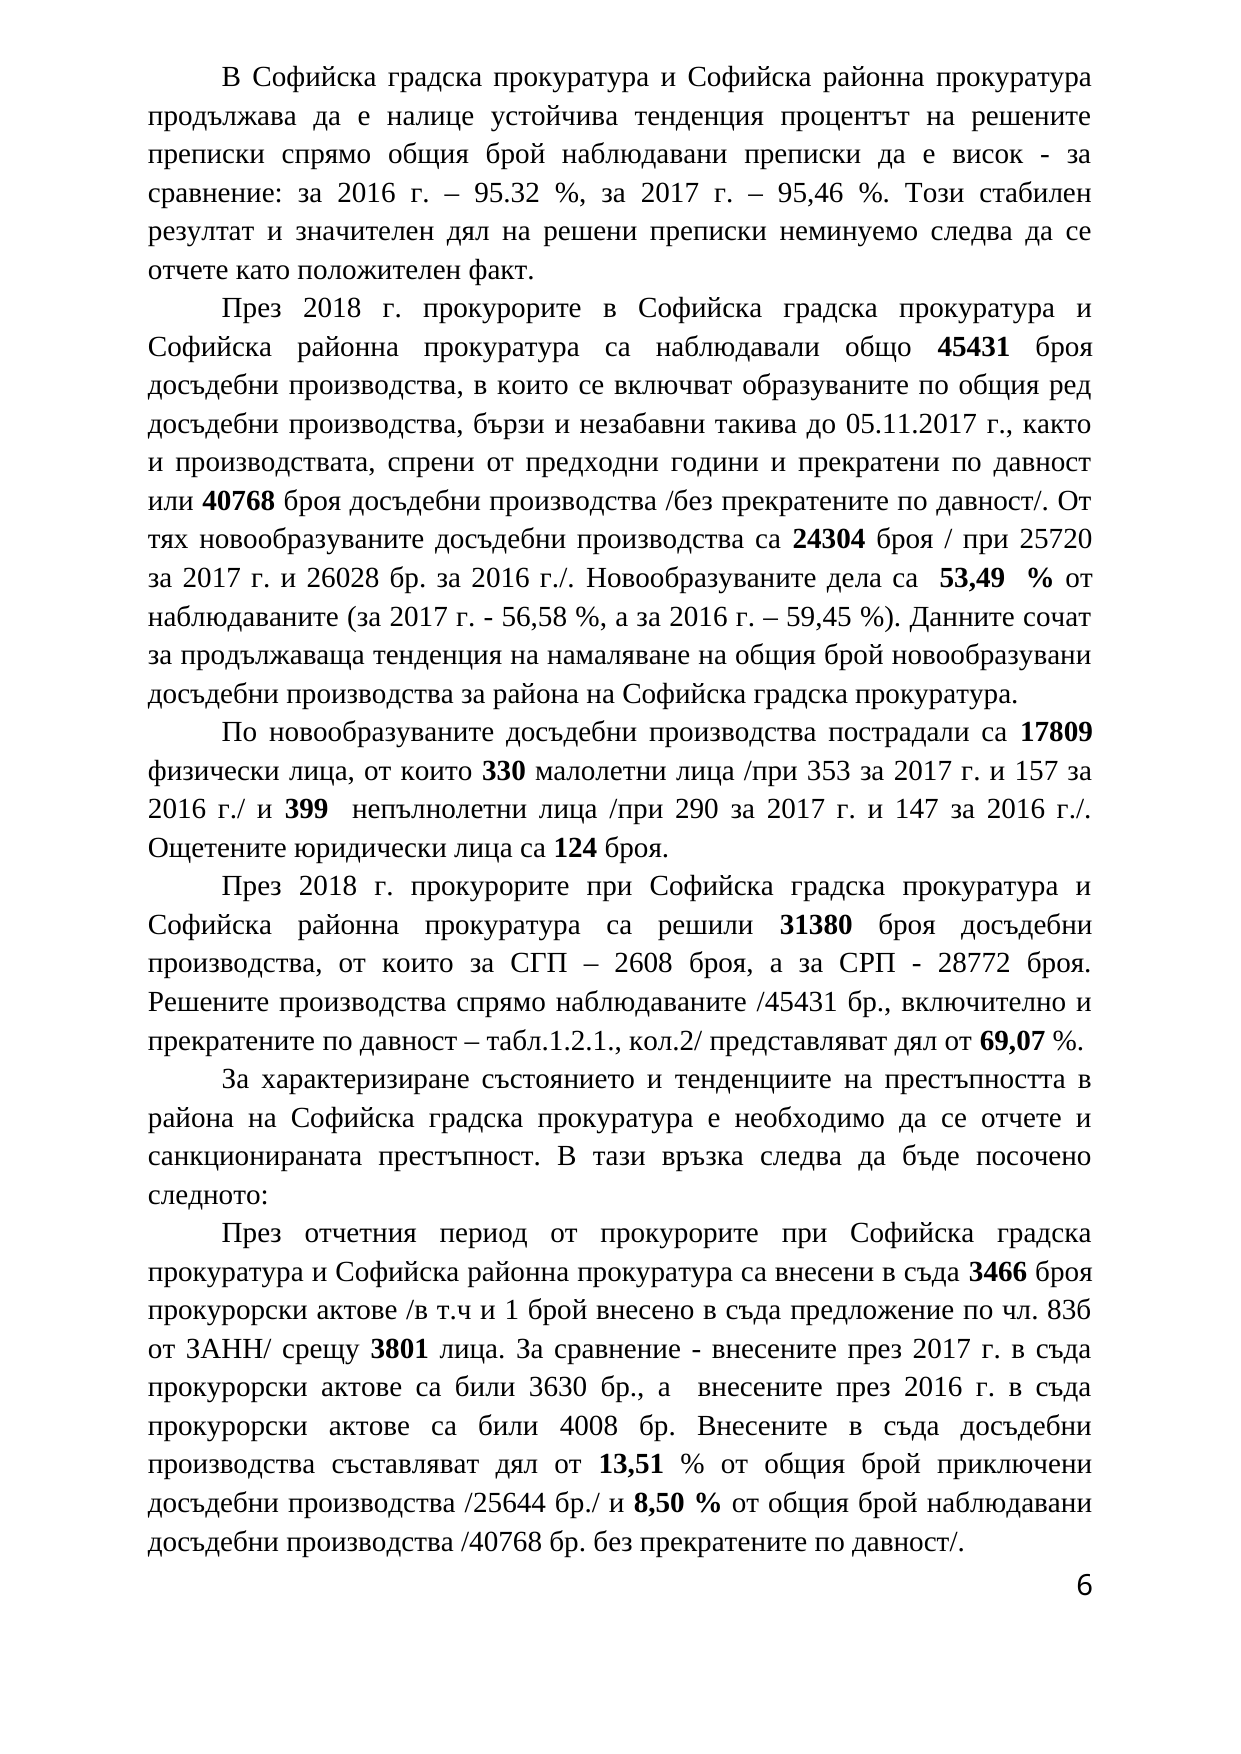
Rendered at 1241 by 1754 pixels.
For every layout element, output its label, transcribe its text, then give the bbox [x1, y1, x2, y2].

text В Софийска градска прокуратура и Софийска районна прокуратура продължава да е налице устойчива тенденция процентът на решените преписки спрямо общия брой наблюдавани преписки да е висок - за сравнение: за 2016 г. – 95.32 %, за 2017 г. – 95,46 %. Този стабилен резултат и значителен дял на решени преписки неминуемо следва да се отчете като положителен факт. [148, 59, 1092, 285]
text През отчетния период от прокурорите при Софийска градска прокуратура и Софийска районна прокуратура са внесени в съда 3466 броя прокурорски актове /в т.ч и 1 брой внесено в съда предложение по чл. 83б от ЗАНН/ срещу 3801 лица. За сравнение - внесените през 2017 г. в съда прокурорски актове са били 3630 бр., а внесените през 2016 г. в съда прокурорски актове са били 4008 бр. Внесените в съда досъдебни производства съставляват дял от 13,51 % от общия брой приключени досъдебни производства /25644 бр./ и 8,50 % от общия брой наблюдавани досъдебни производства /40768 бр. без прекратените по давност/. [148, 1215, 1092, 1557]
text През 2018 г. прокурорите при Софийска градска прокуратура и Софийска районна прокуратура са решили 31380 броя досъдебни производства, от които за СГП – 2608 броя, а за СРП - 28772 броя. Решените производства спрямо наблюдаваните /45431 бр., включително и прекратените по давност – табл.1.2.1., кол.2/ представляват дял от 69,07 %. [148, 868, 1092, 1056]
text През 2018 г. прокурорите в Софийска градска прокуратура и Софийска районна прокуратура са наблюдавали общо 45431 броя досъдебни производства, в които се включват образуваните по общия ред досъдебни производства, бързи и незабавни такива до 05.11.2017 г., както и производствата, спрени от предходни години и прекратени по давност или 40768 броя досъдебни производства /без прекратените по давност/. От тях новообразуваните досъдебни производства са 24304 броя / при 25720 за 2017 г. и 26028 бр. за 2016 г./. Новообразуваните дела са 53,49 % от наблюдаваните (за 2017 г. - 56,58 %, а за 2016 г. – 59,45 %). Данните сочат за продължаваща тенденция на намаляване на общия брой новообразувани досъдебни производства за района на Софийска градска прокуратура. По новообразуваните досъдебни производства пострадали са 17809 физически лица, от които 330 малолетни лица /при 353 за 2017 г. и 157 за 2016 г./ и 399 непълнолетни лица /при 290 за 2017 г. и 147 за 2016 г./. Ощетените юридически лица са 124 броя. [148, 290, 1092, 863]
text За характеризиране състоянието и тенденциите на престъпността в района на Софийска градска прокуратура е необходимо да се отчете и санкционираната престъпност. В тази връзка следва да бъде посочено следното: [148, 1061, 1092, 1210]
